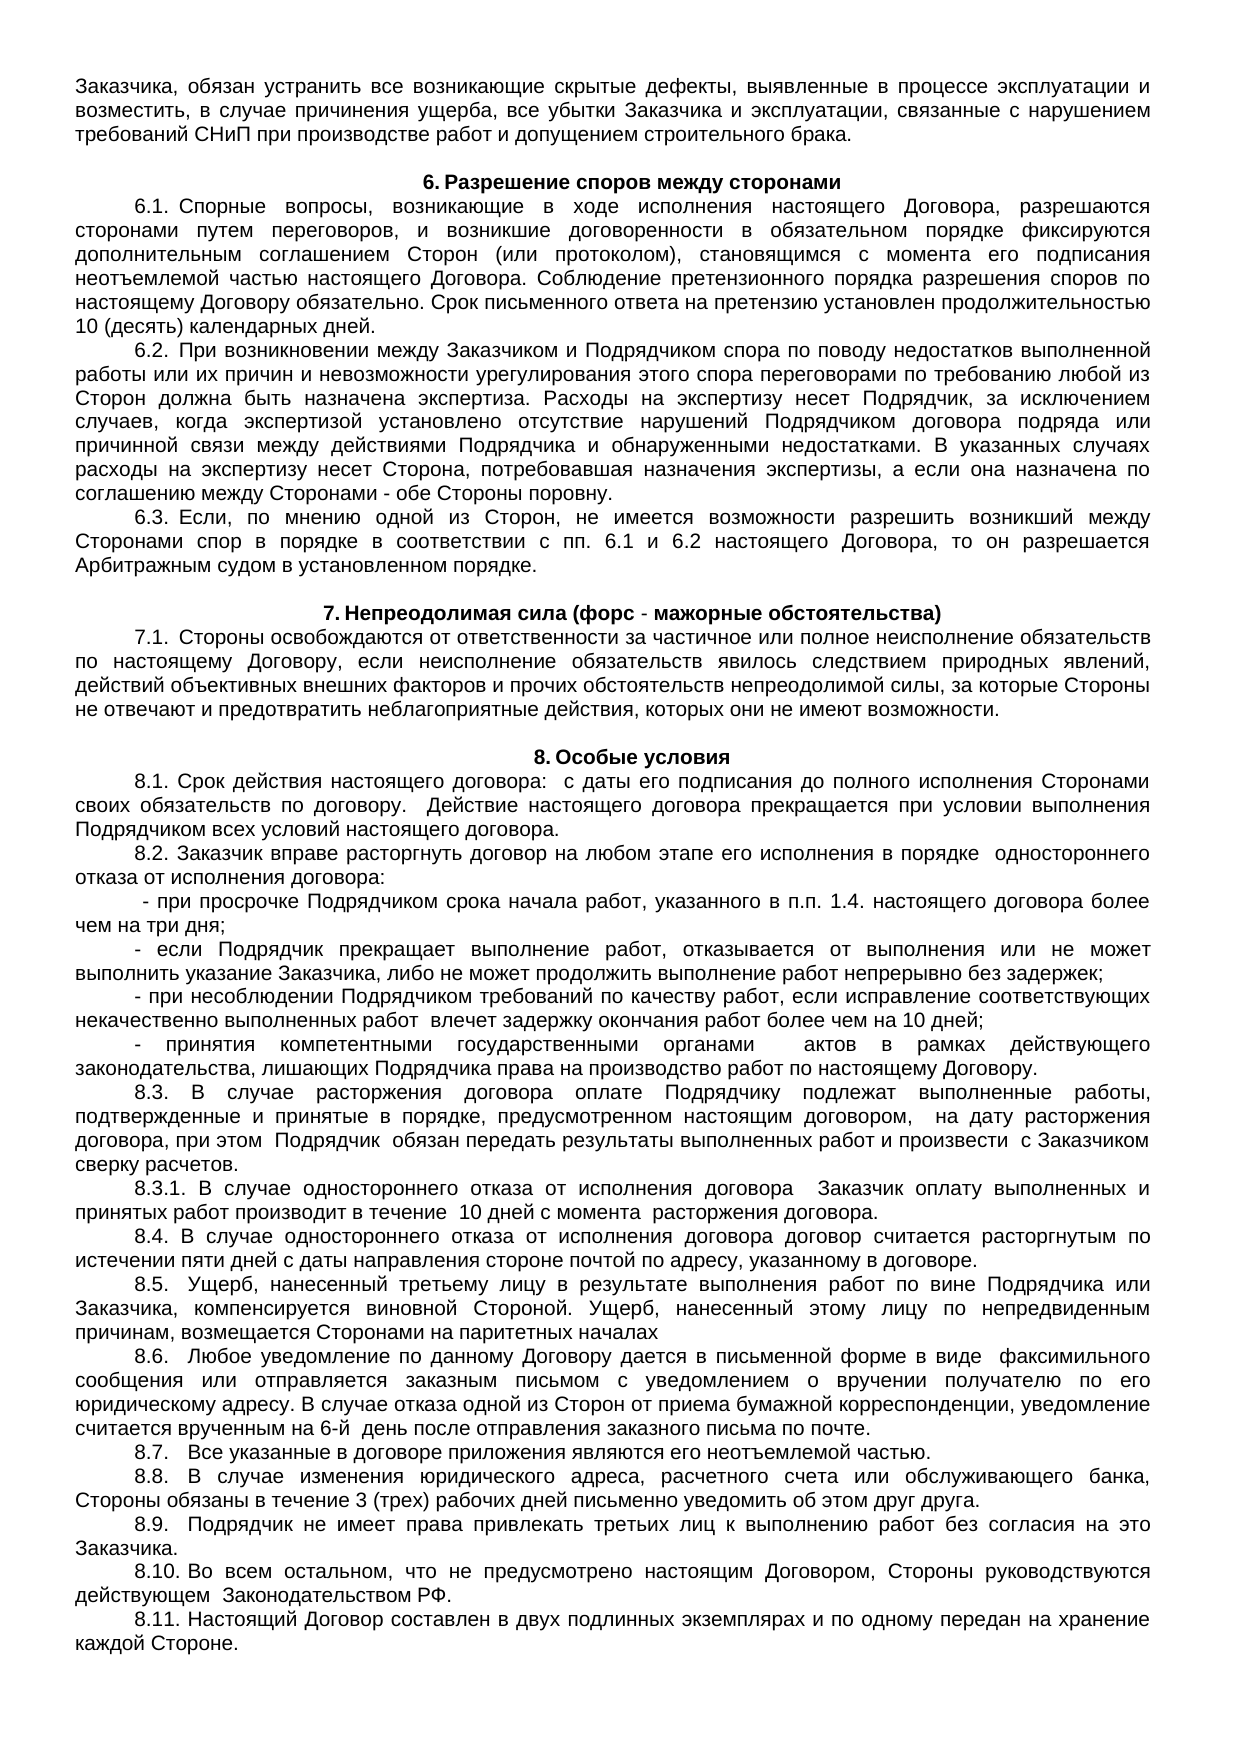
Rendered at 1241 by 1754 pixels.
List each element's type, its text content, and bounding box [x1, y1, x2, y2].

list Разрешение споров между сторонами [75, 170, 1152, 194]
text 8.3. В случае расторжения договора оплате Подрядчику подлежат выполненные работы, подтвержденные и принятые в порядке, предусмотренном настоящим договором, на дату расторжения договора, при этом Подрядчик обязан передать результаты выполненных работ и произвести с Заказчиком сверку расчетов. [75, 1080, 1152, 1176]
text - при просрочке Подрядчиком срока начала работ, указанного в п.п. 1.4. настоящего договора более чем на три дня; [75, 888, 1152, 936]
list В случае изменения юридического адреса, расчетного счета или обслуживающего банка, Стороны обязаны в течение 3 (трех) рабочих дней письменно уведомить об этом друг друга. [75, 1463, 1152, 1511]
list Во всем остальном, что не предусмотрено настоящим Договором, Стороны руководствуются действующем Законодательством РФ. [75, 1559, 1152, 1607]
text - принятия компетентными государственными органами актов в рамках действующего законодательства, лишающих Подрядчика права на производство работ по настоящему Договору. [75, 1032, 1152, 1080]
list Настоящий Договор составлен в двух подлинных экземплярах и по одному передан на хранение каждой Стороне. [75, 1607, 1152, 1655]
list Любое уведомление по данному Договору дается в письменной форме в виде факсимильного сообщения или отправляется заказным письмом с уведомлением о вручении получателю по его юридическому адресу. В случае отказа одной из Сторон от приема бумажной корреспонденции, уведомление считается врученным на 6-й день после отправления заказного письма по почте. [75, 1344, 1152, 1439]
list При возникновении между Заказчиком и Подрядчиком спора по поводу недостатков выполненной работы или их причин и невозможности урегулирования этого спора переговорами по требованию любой из Сторон должна быть назначена экспертиза. Расходы на экспертизу несет Подрядчик, за исключением случаев, когда экспертизой установлено отсутствие нарушений Подрядчиком договора подряда или причинной связи между действиями Подрядчика и обнаруженными недостатками. В указанных случаях расходы на экспертизу несет Сторона, потребовавшая назначения экспертизы, а если она назначена по соглашению между Сторонами - обе Стороны поровну. [75, 337, 1152, 505]
list Все указанные в договоре приложения являются его неотъемлемой частью. [75, 1439, 1152, 1463]
list Стороны освобождаются от ответственности за частичное или полное неисполнение обязательств по настоящему Договору, если неисполнение обязательств явилось следствием природных явлений, действий объективных внешних факторов и прочих обстоятельств непреодолимой силы, за которые Стороны не отвечают и предотвратить неблагоприятные действия, которых они не имеют возможности. [75, 625, 1152, 721]
list Непреодолимая сила (форс - мажорные обстоятельства) [112, 601, 1152, 625]
list Подрядчик не имеет права привлекать третьих лиц к выполнению работ без согласия на это Заказчика. [75, 1511, 1152, 1559]
text - при несоблюдении Подрядчиком требований по качеству работ, если исправление соответствующих некачественно выполненных работ влечет задержку окончания работ более чем на 10 дней; [75, 984, 1152, 1032]
text 8.2. Заказчик вправе расторгнуть договор на любом этапе его исполнения в порядке одностороннего отказа от исполнения договора: [75, 841, 1152, 888]
list Ущерб, нанесенный третьему лицу в результате выполнения работ по вине Подрядчика или Заказчика, компенсируется виновной Стороной. Ущерб, нанесенный этому лицу по непредвиденным причинам, возмещается Сторонами на паритетных началах [75, 1272, 1152, 1344]
list Если, по мнению одной из Сторон, не имеется возможности разрешить возникший между Сторонами спор в порядке в соответствии с пп. 6.1 и 6.2 настоящего Договора, то он разрешается Арбитражным судом в установленном порядке. [75, 505, 1152, 577]
list Спорные вопросы, возникающие в ходе исполнения настоящего Договора, разрешаются сторонами путем переговоров, и возникшие договоренности в обязательном порядке фиксируются дополнительным соглашением Сторон (или протоколом), становящимся с момента его подписания неотъемлемой частью настоящего Договора. Соблюдение претензионного порядка разрешения споров по настоящему Договору обязательно. Срок письменного ответа на претензию установлен продолжительностью 10 (десять) календарных дней. [75, 194, 1152, 337]
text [75, 74, 1152, 146]
list Особые условия [75, 745, 1152, 769]
text - если Подрядчик прекращает выполнение работ, отказывается от выполнения или не может выполнить указание Заказчика, либо не может продолжить выполнение работ непрерывно без задержек; [75, 936, 1152, 984]
text 8.1. Срок действия настоящего договора: с даты его подписания до полного исполнения Сторонами своих обязательств по договору. Действие настоящего договора прекращается при условии выполнения Подрядчиком всех условий настоящего договора. [75, 769, 1152, 841]
text 8.4. В случае одностороннего отказа от исполнения договора договор считается расторгнутым по истечении пяти дней с даты направления стороне почтой по адресу, указанному в договоре. [75, 1224, 1152, 1272]
text 8.3.1. В случае одностороннего отказа от исполнения договора Заказчик оплату выполненных и принятых работ производит в течение 10 дней с момента расторжения договора. [75, 1176, 1152, 1224]
